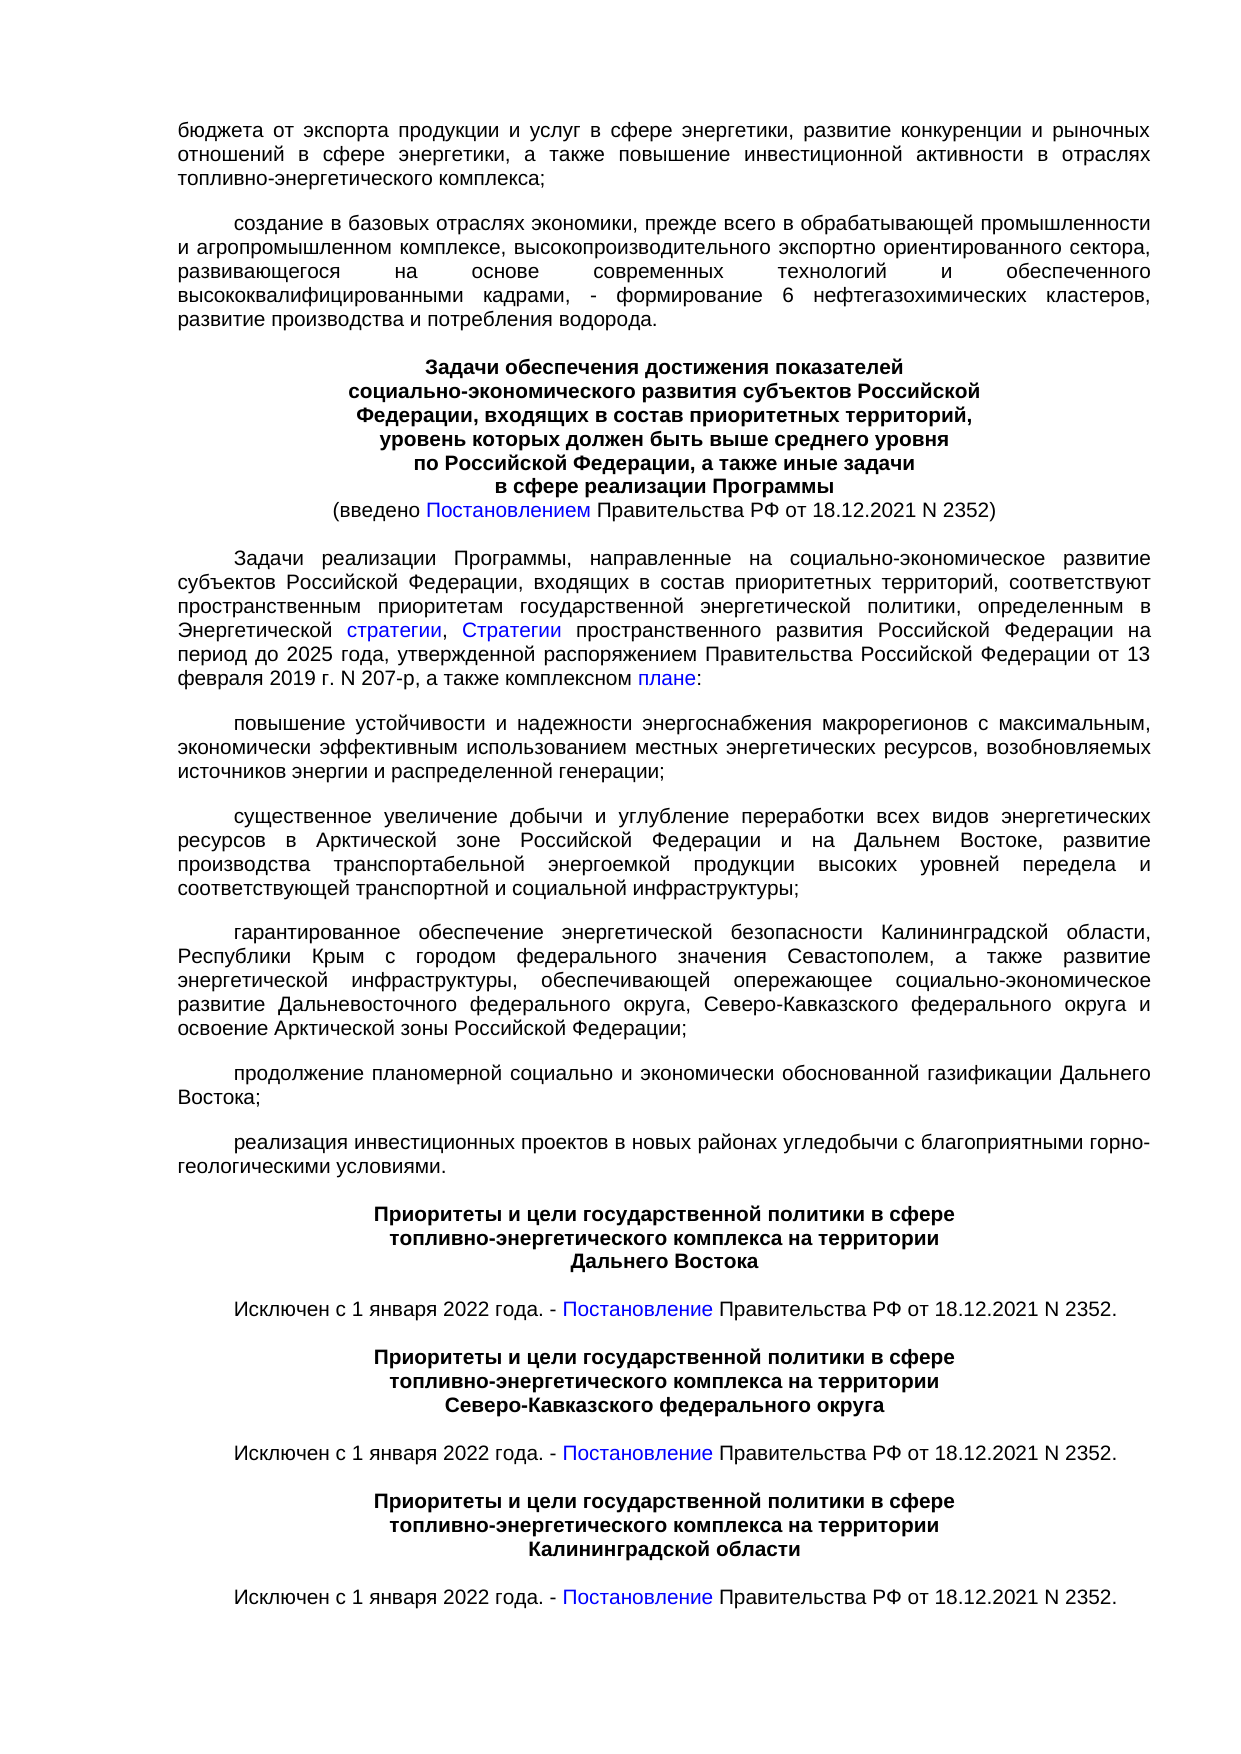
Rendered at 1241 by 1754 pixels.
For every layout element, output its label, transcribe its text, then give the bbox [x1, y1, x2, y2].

text повышение устойчивости и надежности энергоснабжения макрорегионов с максимальным, экономически эффективным использованием местных энергетических ресурсов, возобновляемых источников энергии и распределенной генерации; [177, 711, 1152, 783]
title Калининградской области [177, 1537, 1152, 1561]
text гарантированное обеспечение энергетической безопасности Калининградской области, Республики Крым с городом федерального значения Севастополем, а также развитие энергетической инфраструктуры, обеспечивающей опережающее социально-экономическое развитие Дальневосточного федерального округа, Северо-Кавказского федерального округа и освоение Арктической зоны Российской Федерации; [177, 920, 1152, 1040]
title Приоритеты и цели государственной политики в сфере [177, 1345, 1152, 1369]
title топливно-энергетического комплекса на территории [177, 1513, 1152, 1537]
title социально-экономического развития субъектов Российской [177, 378, 1152, 402]
title по Российской Федерации, а также иные задачи [177, 450, 1152, 474]
text Исключен с 1 января 2022 года. - Постановление Правительства РФ от 18.12.2021 N 2352. [177, 1297, 1152, 1321]
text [177, 118, 1152, 190]
text Задачи реализации Программы, направленные на социально-экономическое развитие субъектов Российской Федерации, входящих в состав приоритетных территорий, соответствуют пространственным приоритетам государственной энергетической политики, определенным в Энергетической стратегии, Стратегии пространственного развития Российской Федерации на период до 2025 года, утвержденной распоряжением Правительства Российской Федерации от 13 февраля 2019 г. N 207-р, а также комплексном плане: [177, 546, 1152, 690]
text существенное увеличение добычи и углубление переработки всех видов энергетических ресурсов в Арктической зоне Российской Федерации и на Дальнем Востоке, развитие производства транспортабельной энергоемкой продукции высоких уровней передела и соответствующей транспортной и социальной инфраструктуры; [177, 803, 1152, 899]
text продолжение планомерной социально и экономически обоснованной газификации Дальнего Востока; [177, 1061, 1152, 1109]
text Исключен с 1 января 2022 года. - Постановление Правительства РФ от 18.12.2021 N 2352. [177, 1441, 1152, 1465]
title уровень которых должен быть выше среднего уровня [177, 426, 1152, 450]
title Приоритеты и цели государственной политики в сфере [177, 1201, 1152, 1225]
title топливно-энергетического комплекса на территории [177, 1225, 1152, 1249]
title Федерации, входящих в состав приоритетных территорий, [177, 402, 1152, 426]
title Задачи обеспечения достижения показателей [177, 354, 1152, 378]
title топливно-энергетического комплекса на территории [177, 1369, 1152, 1393]
text (введено Постановлением Правительства РФ от 18.12.2021 N 2352) [177, 498, 1152, 522]
text реализация инвестиционных проектов в новых районах угледобычи с благоприятными горно-геологическими условиями. [177, 1129, 1152, 1177]
title в сфере реализации Программы [177, 474, 1152, 498]
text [177, 1585, 1152, 1609]
title Приоритеты и цели государственной политики в сфере [177, 1489, 1152, 1513]
title Северо-Кавказского федерального округа [177, 1393, 1152, 1417]
title Дальнего Востока [177, 1249, 1152, 1273]
text создание в базовых отраслях экономики, прежде всего в обрабатывающей промышленности и агропромышленном комплексе, высокопроизводительного экспортно ориентированного сектора, развивающегося на основе современных технологий и обеспеченного высококвалифицированными кадрами, - формирование 6 нефтегазохимических кластеров, развитие производства и потребления водорода. [177, 211, 1152, 331]
